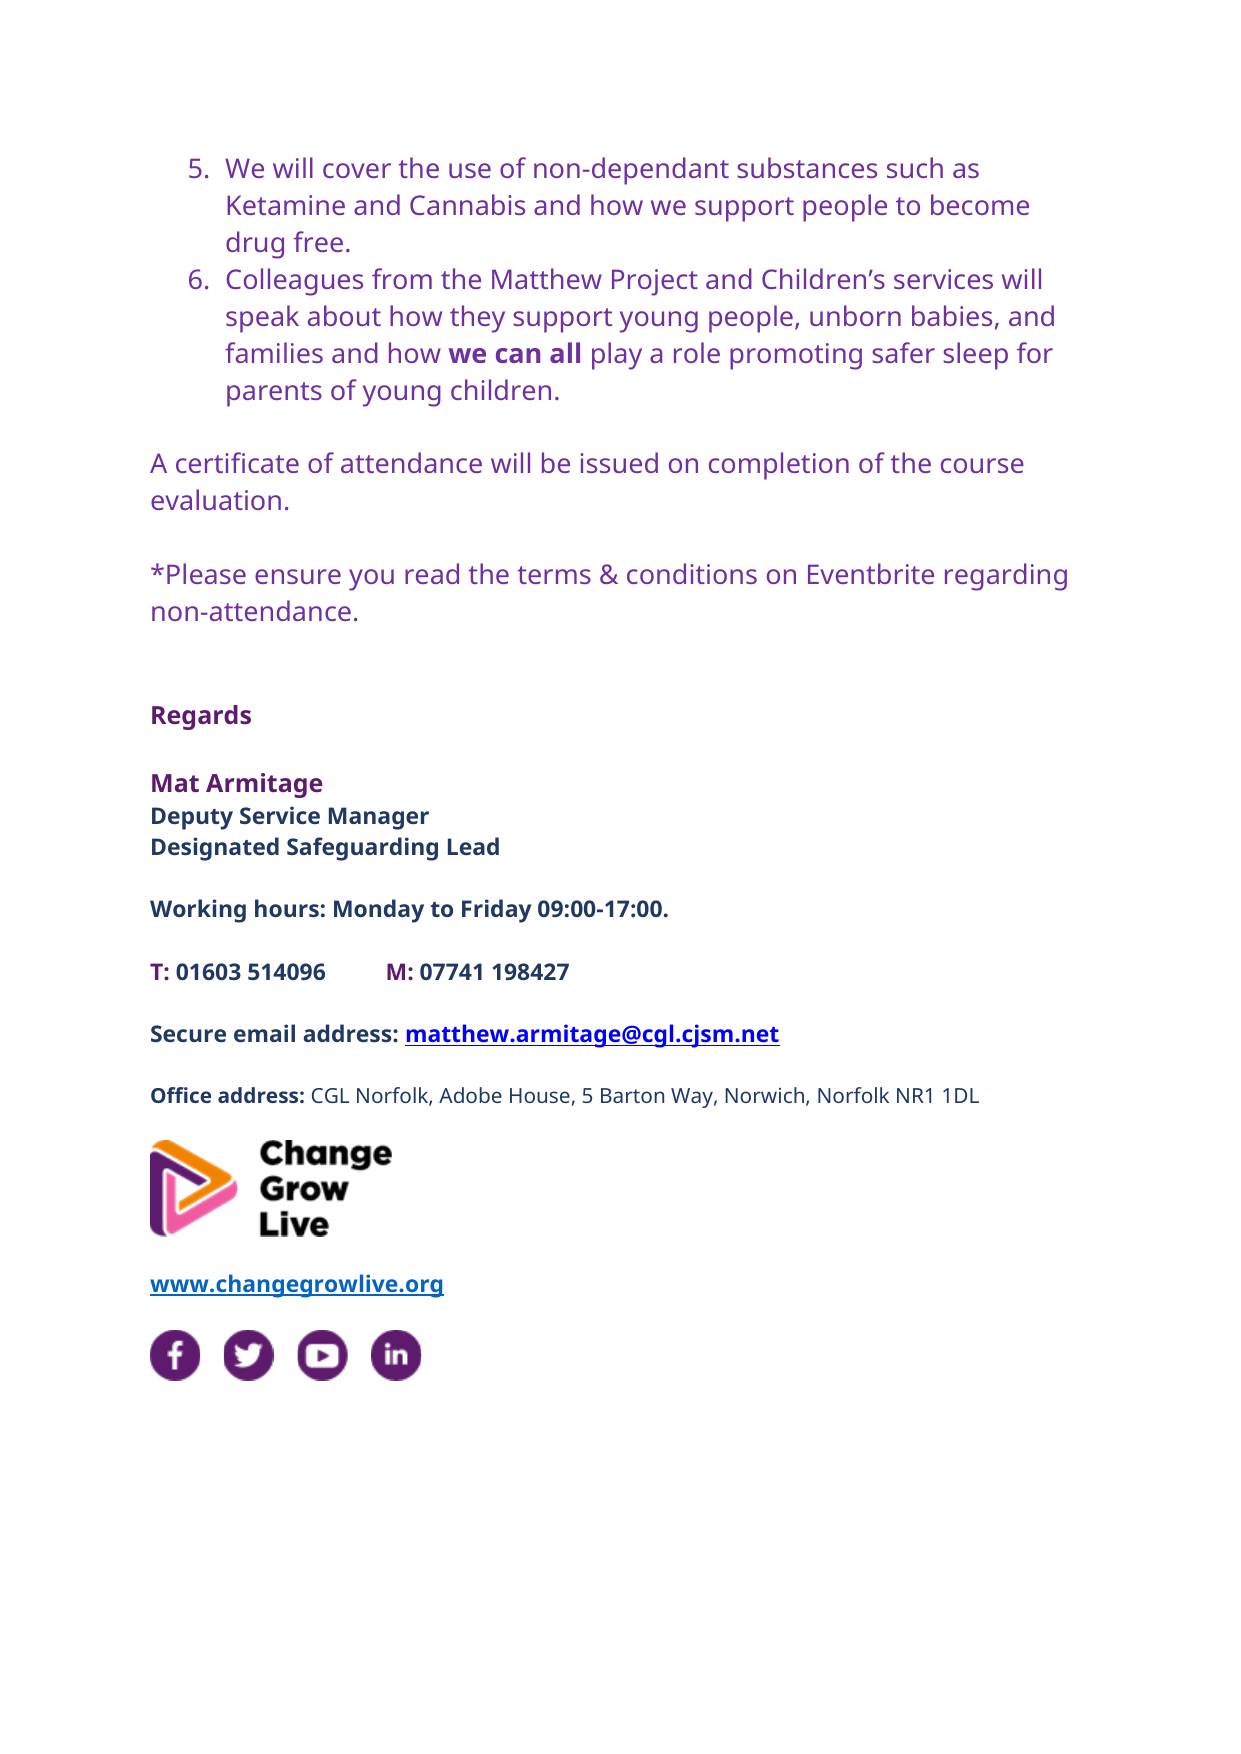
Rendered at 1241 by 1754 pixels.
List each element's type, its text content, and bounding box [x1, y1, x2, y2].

text www.changegrowlive.org [150, 1268, 1090, 1299]
picture [223, 1330, 274, 1381]
picture [150, 1330, 200, 1381]
picture [371, 1330, 422, 1381]
text Office address: CGL Norfolk, Adobe House, 5 Barton Way, Norwich, Norfolk NR1 1DL [150, 1081, 1090, 1109]
text Regards [150, 697, 1090, 732]
text Designated Safeguarding Lead [150, 831, 1090, 862]
picture [297, 1330, 348, 1381]
text Deputy Service Manager [150, 800, 1090, 831]
text *Please ensure you read the terms & conditions on Eventbrite regarding non-attendance. [150, 556, 1090, 629]
text A certificate of attendance will be issued on completion of the course evaluation. [150, 445, 1090, 519]
picture [150, 1140, 392, 1237]
list We will cover the use of non-dependant substances such as Ketamine and Cannabis and how we support people to become drug free. [187, 150, 1090, 261]
text Secure email address: matthew.armitage@cgl.cjsm.net [150, 1018, 1090, 1050]
text Mat Armitage [150, 766, 1090, 800]
text T: 01603 514096 M: 07741 198427 [150, 956, 1090, 987]
list Colleagues from the Matthew Project and Children’s services will speak about how they support young people, unborn babies, and families and how we can all play a role promoting safer sleep for parents of young children. [187, 261, 1090, 408]
text Working hours: Monday to Friday 09:00-17:00. [150, 893, 1090, 925]
